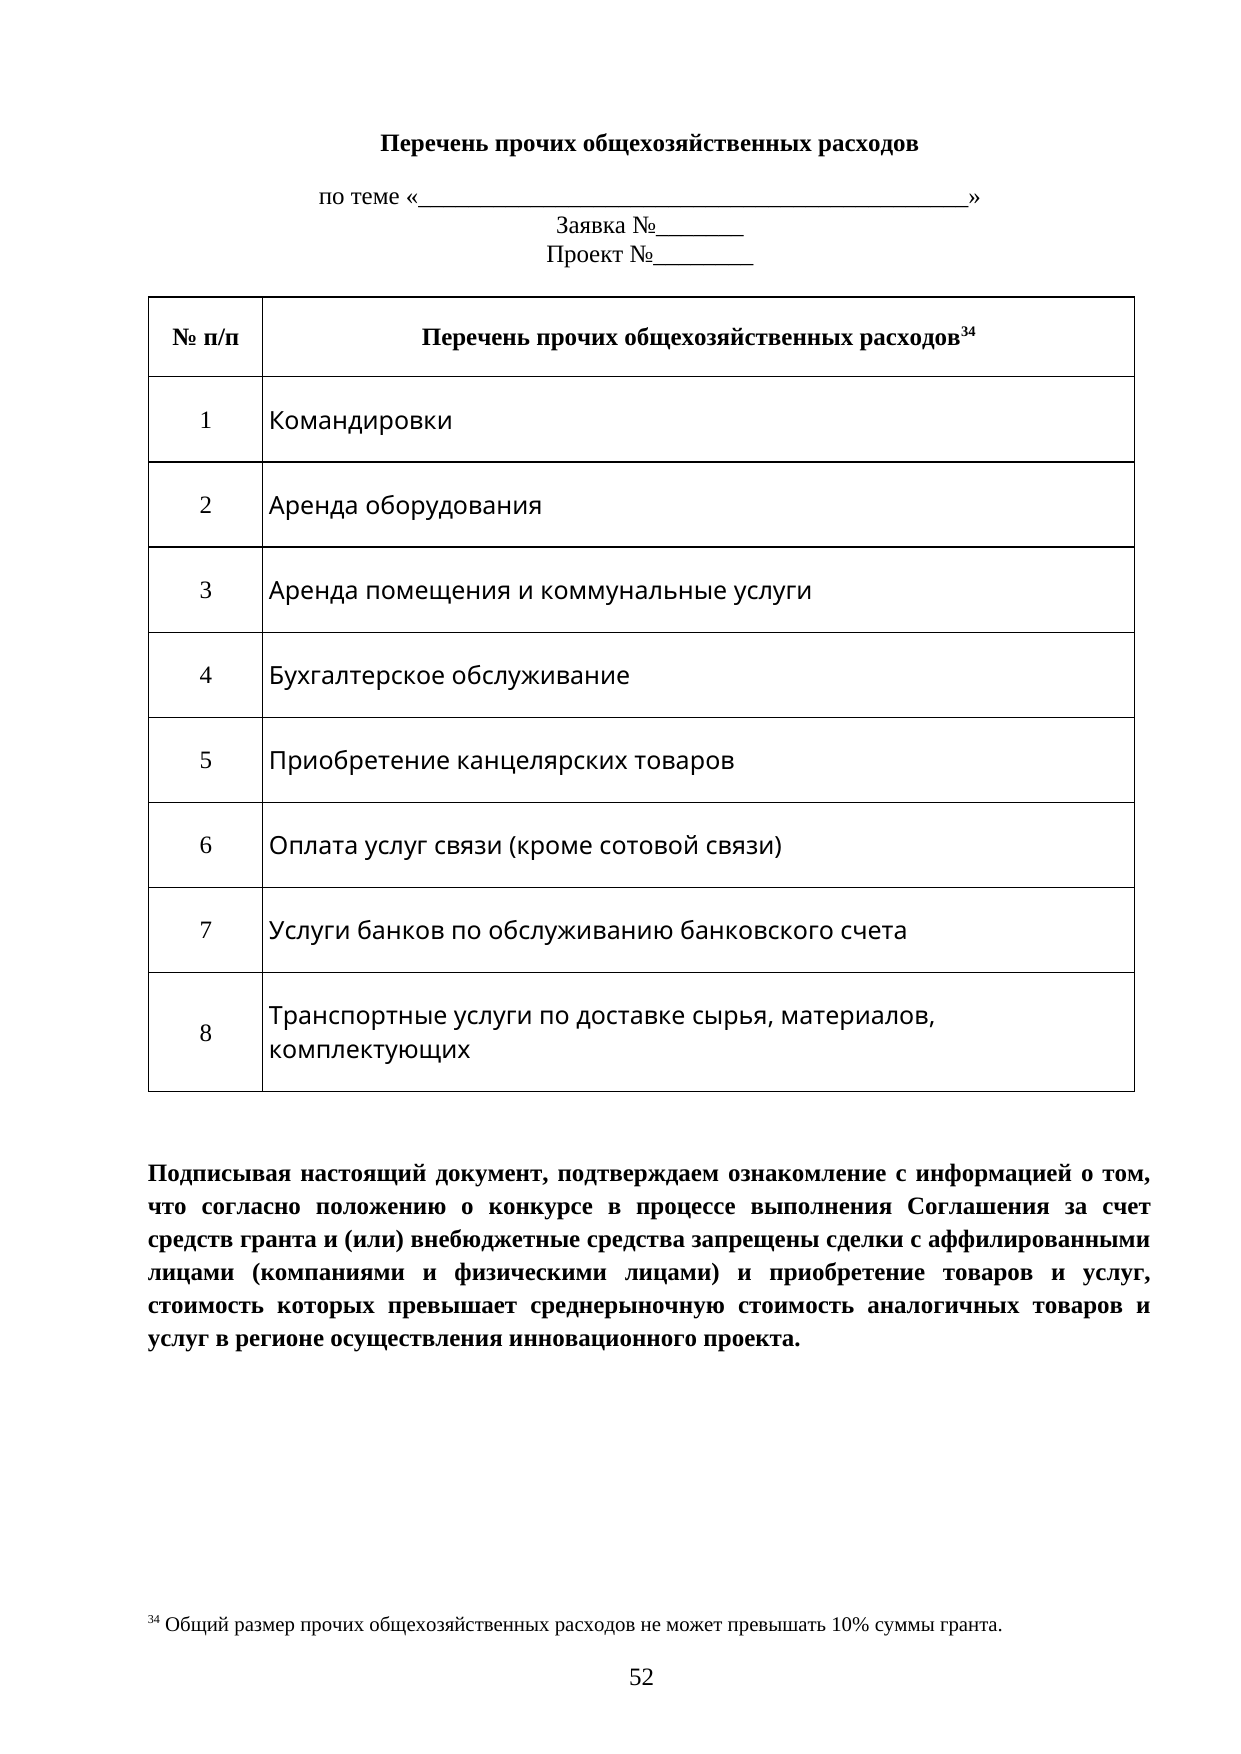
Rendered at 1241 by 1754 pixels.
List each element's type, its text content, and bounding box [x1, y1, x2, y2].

table_cell Аренда помещения и коммунальные услуги [263, 548, 1134, 632]
table_cell 1 [149, 377, 262, 461]
text Подписывая настоящий документ, подтверждаем ознакомление с информацией о том, что согласно положению о конкурсе в процессе выполнения Соглашения за счет средств гранта и (или) внебюджетные средства запрещены сделки с аффилированными лицами (компаниями и физическими лицами) и приобретение товаров и услуг, стоимость которых превышает среднерыночную стоимость аналогичных товаров и услуг в регионе осуществления инновационного проекта. [148, 1158, 1152, 1352]
table_header № п/п [149, 298, 262, 376]
text Проект №________ [148, 239, 1152, 268]
table_cell 6 [149, 803, 262, 887]
text Перечень прочих общехозяйственных расходов [148, 128, 1152, 156]
table_cell 2 [149, 463, 262, 546]
table_cell Оплата услуг связи (кроме сотовой связи) [263, 803, 1134, 887]
text Заявка №_______ [148, 210, 1152, 239]
table_cell Транспортные услуги по доставке сырья, материалов, комплектующих [263, 973, 1134, 1091]
table_header Перечень прочих общехозяйственных расходов [263, 298, 1134, 376]
table_cell 8 [149, 973, 262, 1091]
table_cell Услуги банков по обслуживанию банковского счета [263, 888, 1134, 972]
table_cell 7 [149, 888, 262, 972]
table_cell 5 [149, 718, 262, 802]
table_cell Командировки [263, 377, 1134, 461]
table_cell 4 [149, 633, 262, 717]
table_cell 3 [149, 548, 262, 632]
table_cell Аренда оборудования [263, 463, 1134, 546]
text по теме «____________________________________________» [148, 181, 1152, 210]
table_cell Приобретение канцелярских товаров [263, 718, 1134, 802]
table_cell Бухгалтерское обслуживание [263, 633, 1134, 717]
